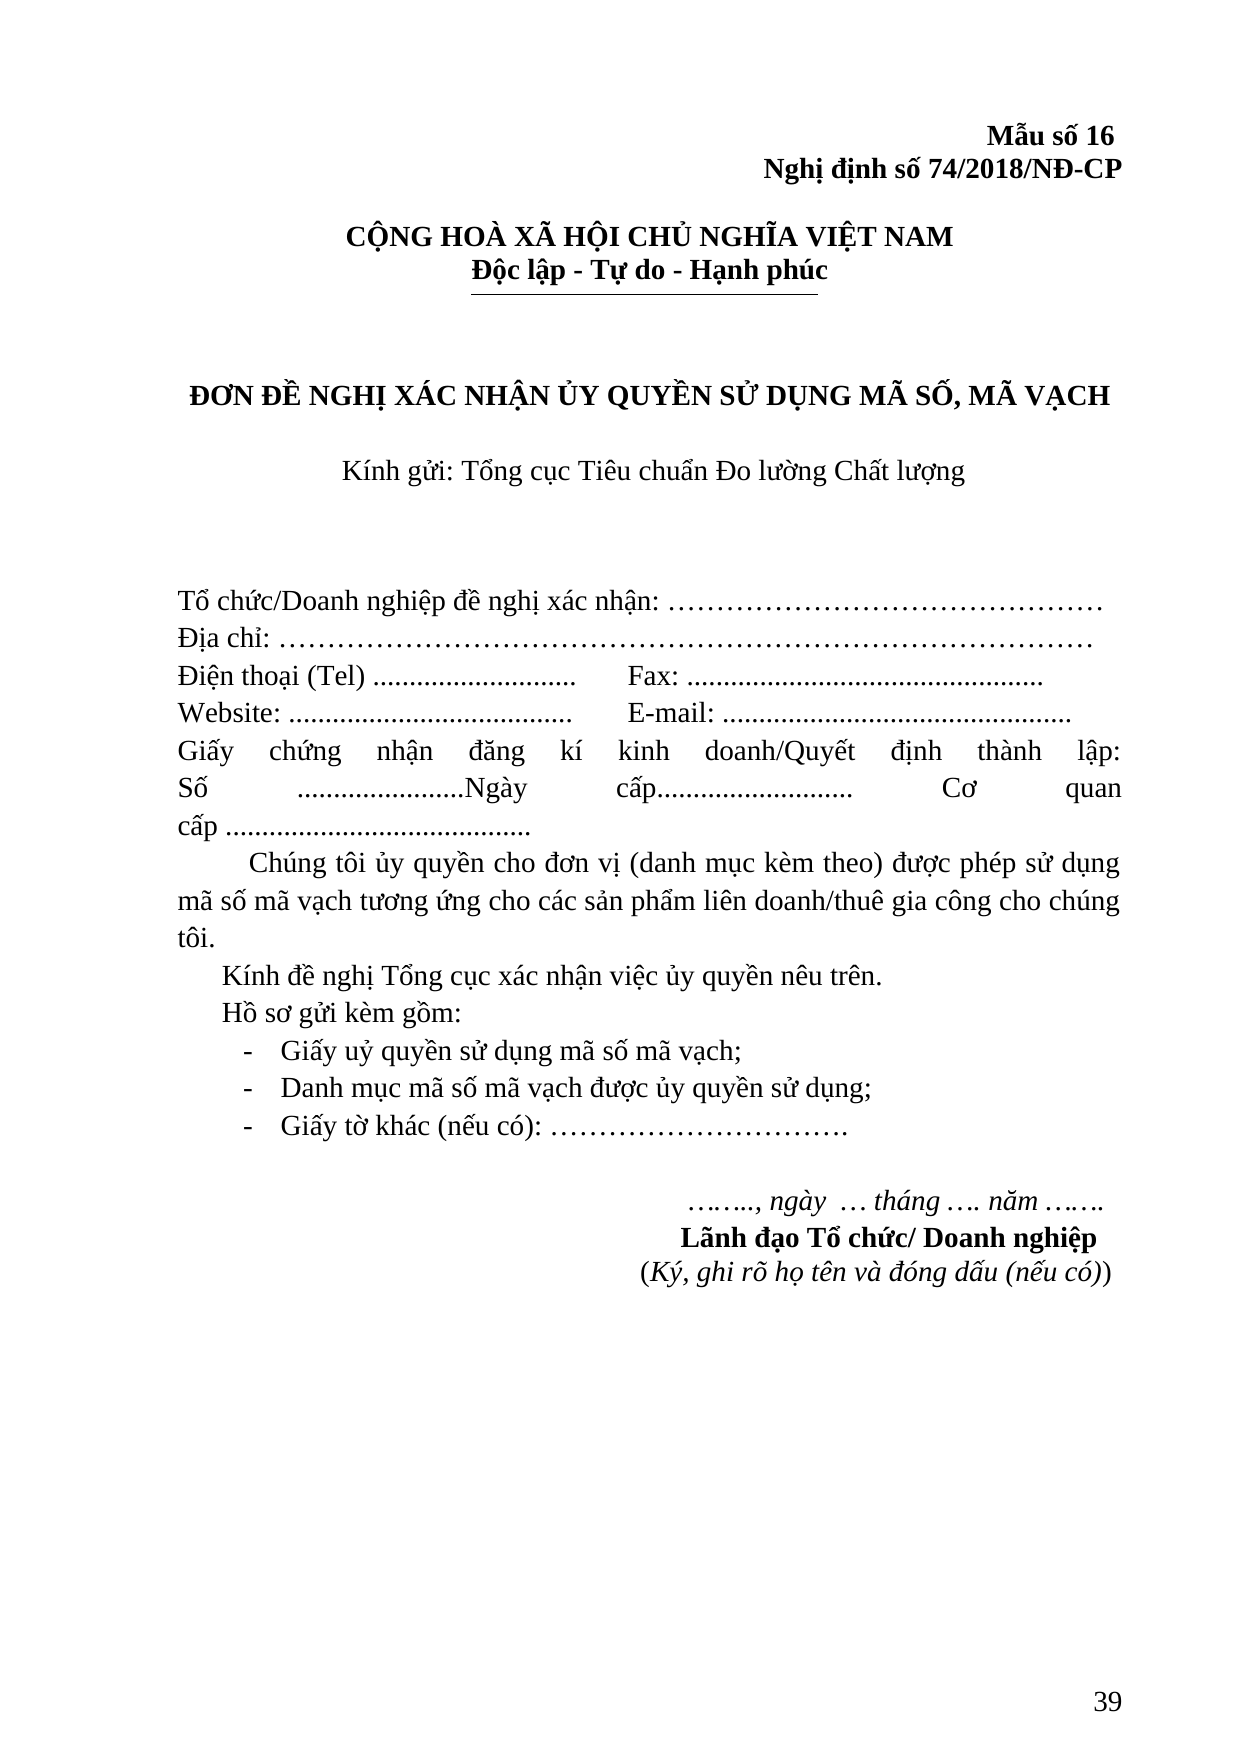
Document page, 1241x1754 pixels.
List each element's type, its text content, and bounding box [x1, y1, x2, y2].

text Độc lập - Tự do - Hạnh phúc [177, 252, 1122, 286]
list Danh mục mã số mã vạch được ủy quyền sử dụng; [243, 1066, 1122, 1104]
text Website: ....................................... E-mail: ................................................ [177, 691, 1122, 729]
text Giấy chứng nhận đăng kí kinh doanh/Quyết định thành lập: Số .......................Ngày cấp........................... Cơ quan cấp .......................................... [177, 729, 1122, 841]
text …….., ngày … tháng …. năm ……. [177, 1179, 1122, 1216]
text Chúng tôi ủy quyền cho đơn vị (danh mục kèm theo) được phép sử dụng mã số mã vạch tương ứng cho các sản phẩm liên doanh/thuê gia công cho chúng tôi. [177, 841, 1122, 954]
text Kính gửi: Tổng cục Tiêu chuẩn Đo lường Chất lượng [177, 453, 1122, 487]
list Giấy tờ khác (nếu có): …………………………. [243, 1104, 1122, 1141]
text Lãnh đạo Tổ chức/ Doanh nghiệp [177, 1216, 1122, 1254]
list Giấy uỷ quyền sử dụng mã số mã vạch; [243, 1029, 1122, 1066]
text Mẫu số 16 [177, 118, 1122, 152]
text Nghị định số 74/2018/NĐ-CP [177, 152, 1122, 185]
text (Ký, ghi rõ họ tên và đóng dấu (nếu có)) [177, 1254, 1122, 1287]
text Kính đề nghị Tổng cục xác nhận việc ủy quyền nêu trên. [177, 954, 1122, 991]
text Địa chỉ: ………………………………………………………………………… [177, 616, 1122, 654]
text CỘNG HOÀ XÃ HỘI CHỦ NGHĨA VIỆT [177, 219, 1122, 252]
text Hồ sơ gửi kèm gồm: [177, 991, 1122, 1029]
text Điện thoại (Tel) ............................ Fax: ................................................. [177, 654, 1122, 691]
text Tổ chức/Doanh nghiệp đề nghị xác nhận: ……………………………………… [177, 579, 1122, 616]
text ĐƠN ĐỀ NGHỊ XÁC NHẬN ỦY QUYỀN SỬ DỤNG MÃ SỐ, MÃ VẠCH [177, 378, 1122, 411]
